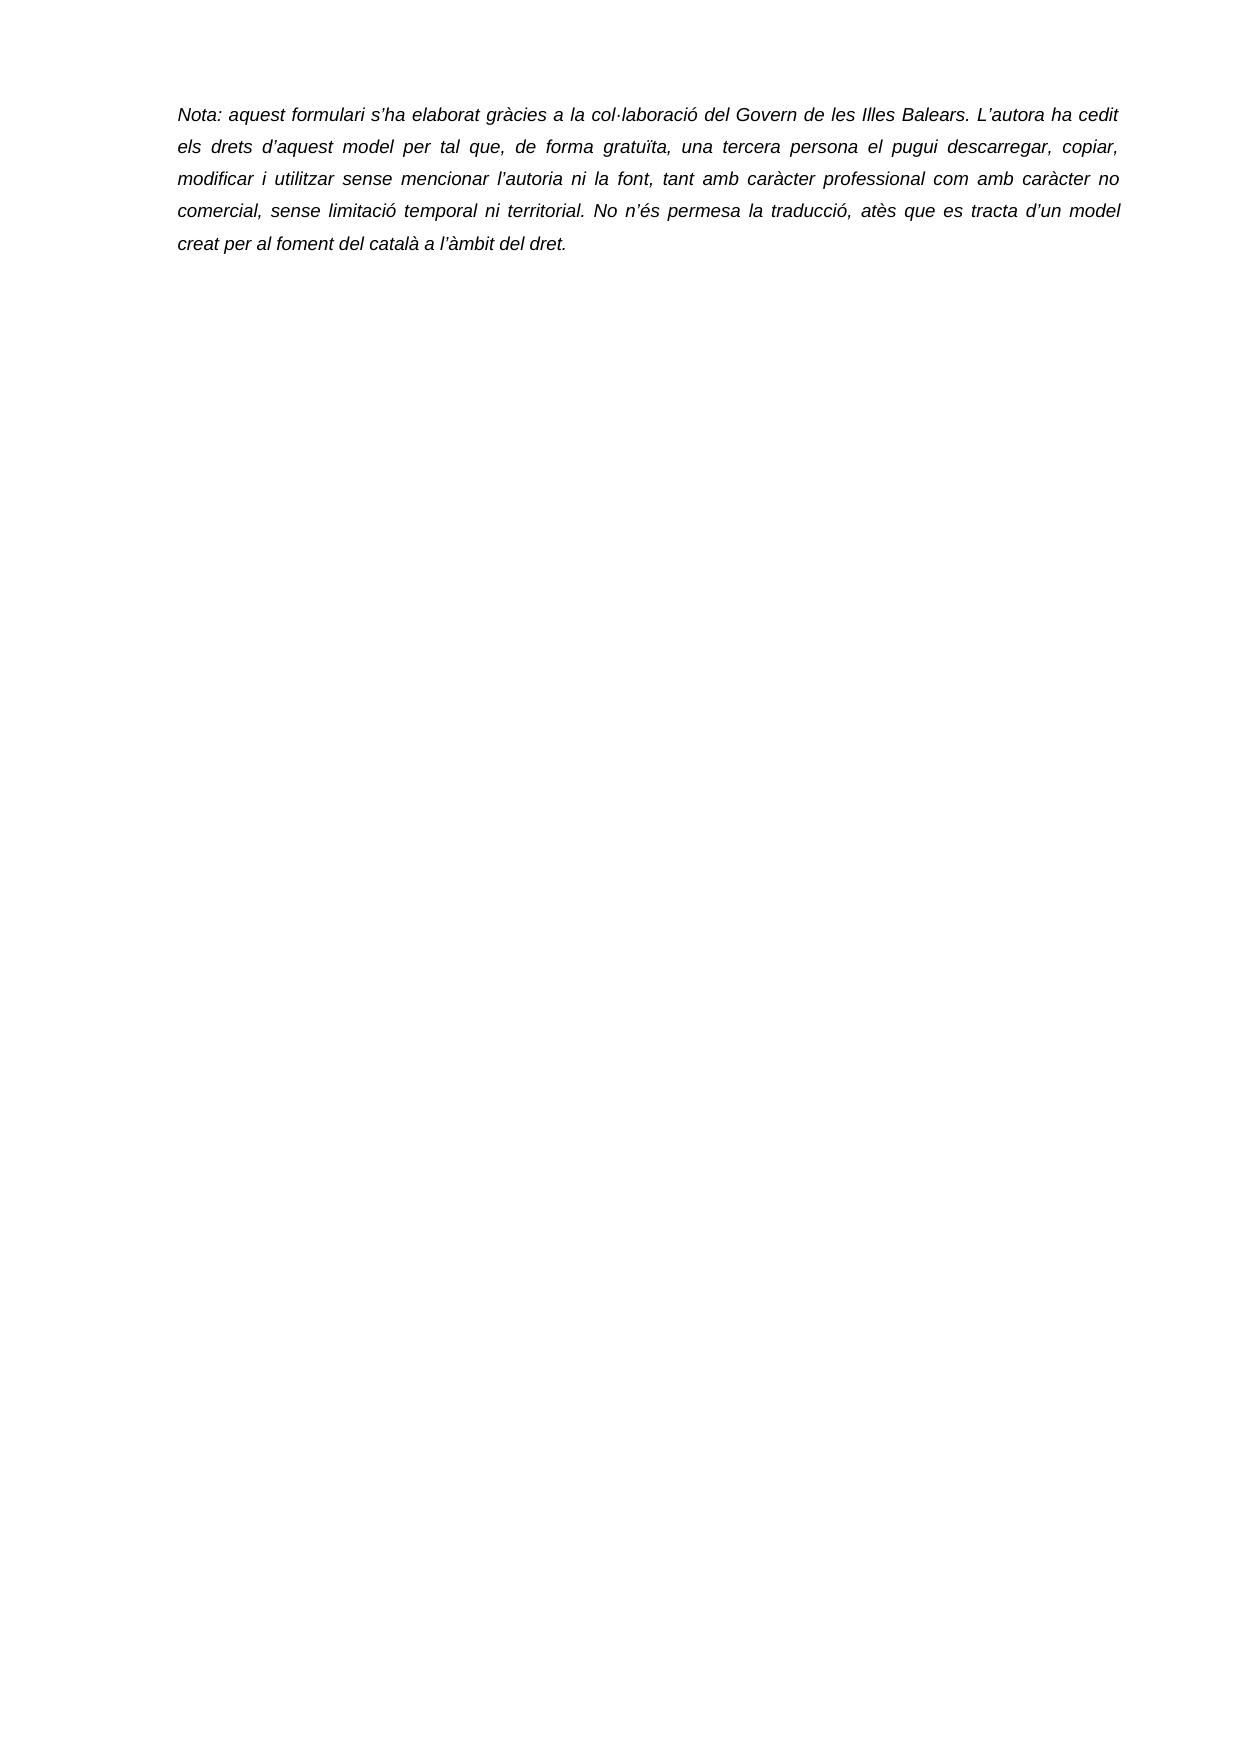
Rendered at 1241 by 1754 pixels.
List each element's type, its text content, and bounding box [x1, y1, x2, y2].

text Nota: aquest formulari s’ha elaborat gràcies a la col·laboració del Govern de les Illes Balears. L’autora ha cedit els drets d’aquest model per tal que, de forma gratuïta, una tercera persona el pugui descarregar, copiar, modificar i utilitzar sense mencionar l’autoria ni la font, tant amb caràcter professional com amb caràcter no comercial, sense limitació temporal ni territorial. No n’és permesa la traducció, atès que es tracta d’un model creat per al foment del català a l’àmbit del dret. [177, 103, 1122, 254]
